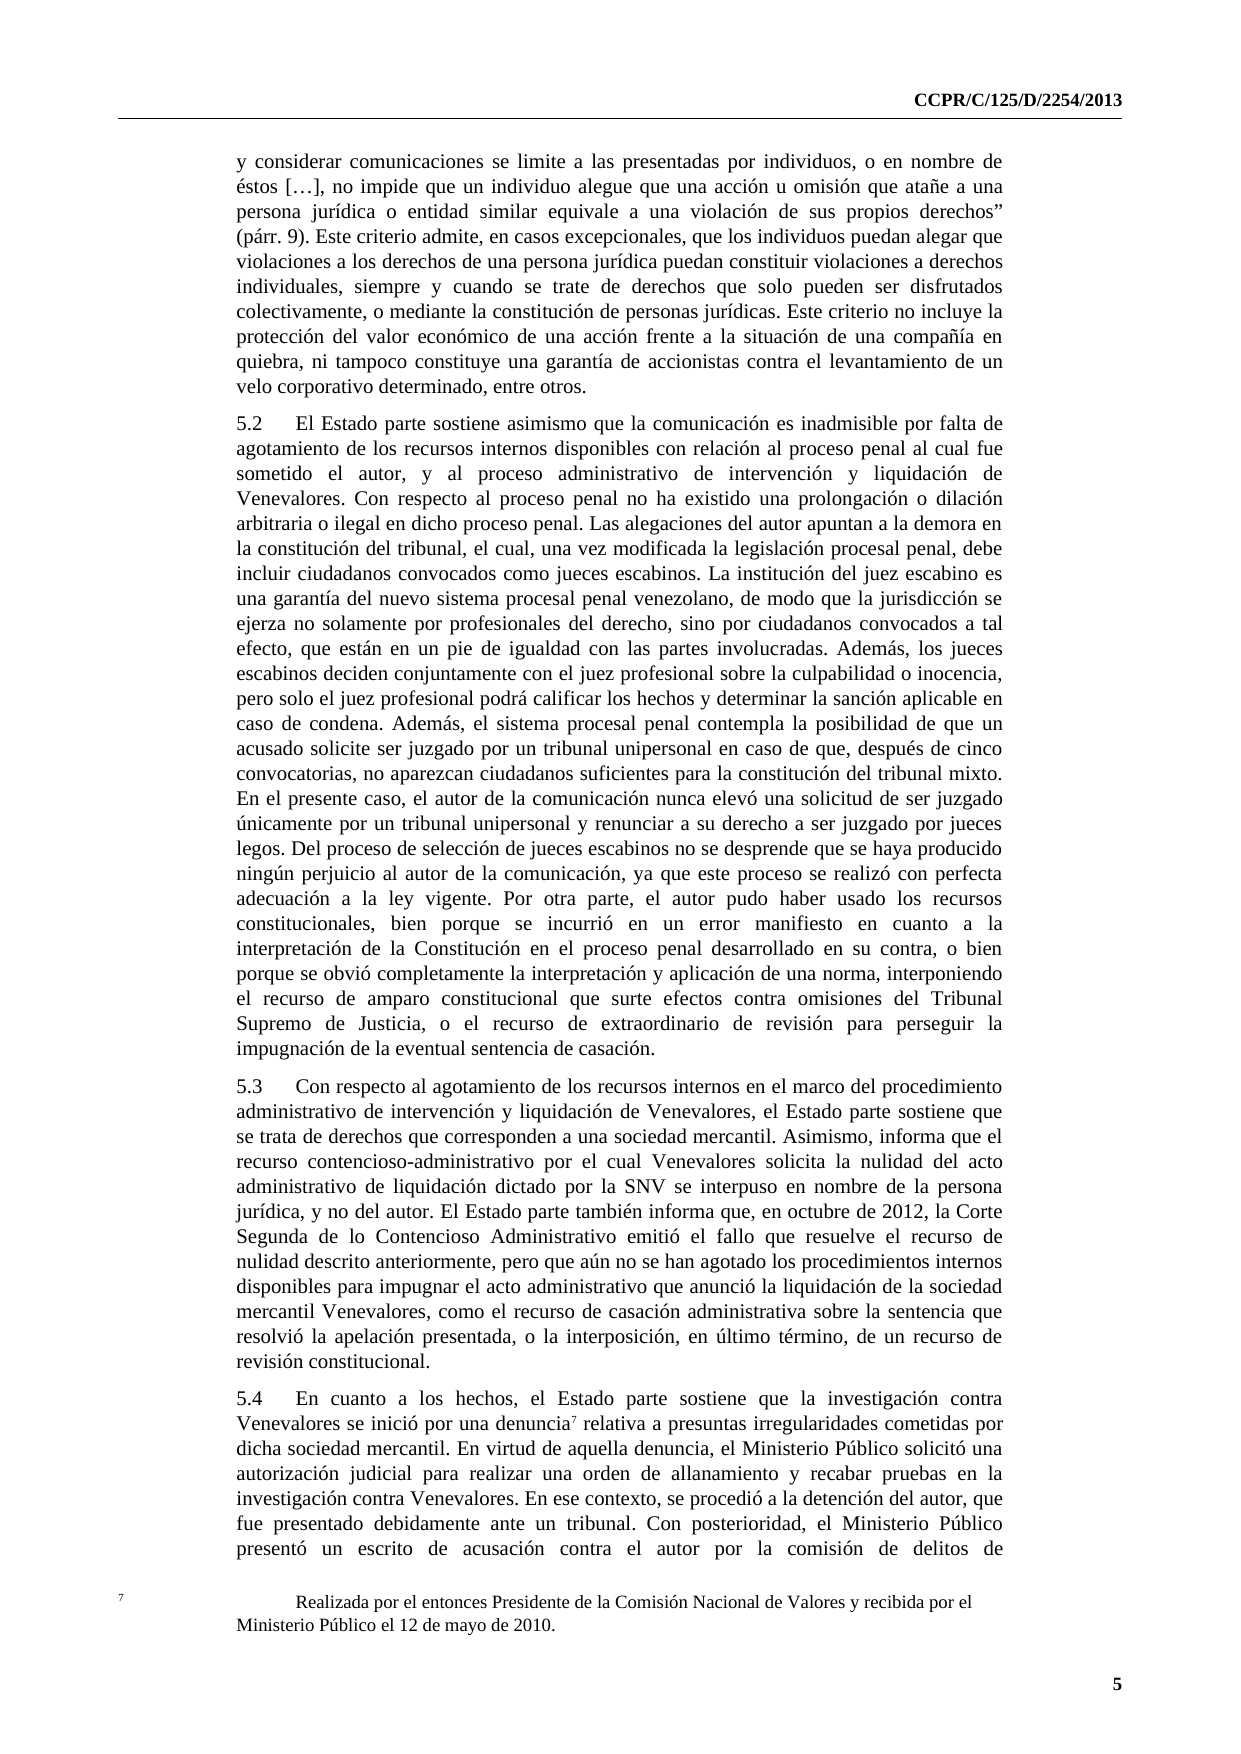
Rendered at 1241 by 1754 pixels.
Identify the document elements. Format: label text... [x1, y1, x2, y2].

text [236, 148, 1004, 398]
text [236, 1385, 1004, 1560]
text 5.2 El Estado parte sostiene asimismo que la comunicación es inadmisible por falta de agotamiento de los recursos internos disponibles con relación al proceso penal al cual fue sometido el autor, y al proceso administrativo de intervención y liquidación de Venevalores. Con respecto al proceso penal no ha existido una prolongación o dilación arbitraria o ilegal en dicho proceso penal. Las alegaciones del autor apuntan a la demora en la constitución del tribunal, el cual, una vez modificada la legislación procesal penal, debe incluir ciudadanos convocados como jueces escabinos. La institución del juez escabino es una garantía del nuevo sistema procesal penal venezolano, de modo que la jurisdicción se ejerza no solamente por profesionales del derecho, sino por ciudadanos convocados a tal efecto, que están en un pie de igualdad con las partes involucradas. Además, los jueces escabinos deciden conjuntamente con el juez profesional sobre la culpabilidad o inocencia, pero solo el juez profesional podrá calificar los hechos y determinar la sanción aplicable en caso de condena. Además, el sistema procesal penal contempla la posibilidad de que un acusado solicite ser juzgado por un tribunal unipersonal en caso de que, después de cinco convocatorias, no aparezcan ciudadanos suficientes para la constitución del tribunal mixto. En el presente caso, el autor de la comunicación nunca elevó una solicitud de ser juzgado únicamente por un tribunal unipersonal y renunciar a su derecho a ser juzgado por jueces legos. Del proceso de selección de jueces escabinos no se desprende que se haya producido ningún perjuicio al autor de la comunicación, ya que este proceso se realizó con perfecta adecuación a la ley vigente. Por otra parte, el autor pudo haber usado los recursos constitucionales, bien porque se incurrió en un error manifiesto en cuanto a la interpretación de la Constitución en el proceso penal desarrollado en su contra, o bien porque se obvió completamente la interpretación y aplicación de una norma, interponiendo el recurso de amparo constitucional que surte efectos contra omisiones del Tribunal Supremo de Justicia, o el recurso de extraordinario de revisión para perseguir la impugnación de la eventual sentencia de casación. [236, 410, 1004, 1060]
text 5.3 Con respecto al agotamiento de los recursos internos en el marco del procedimiento administrativo de intervención y liquidación de Venevalores, el Estado parte sostiene que se trata de derechos que corresponden a una sociedad mercantil. Asimismo, informa que el recurso contencioso-administrativo por el cual Venevalores solicita la nulidad del acto administrativo de liquidación dictado por la SNV se interpuso en nombre de la persona jurídica, y no del autor. El Estado parte también informa que, en octubre de 2012, la Corte Segunda de lo Contencioso Administrativo emitió el fallo que resuelve el recurso de nulidad descrito anteriormente, pero que aún no se han agotado los procedimientos internos disponibles para impugnar el acto administrativo que anunció la liquidación de la sociedad mercantil Venevalores, como el recurso de casación administrativa sobre la sentencia que resolvió la apelación presentada, o la interposición, en último término, de un recurso de revisión constitucional. [236, 1073, 1004, 1373]
